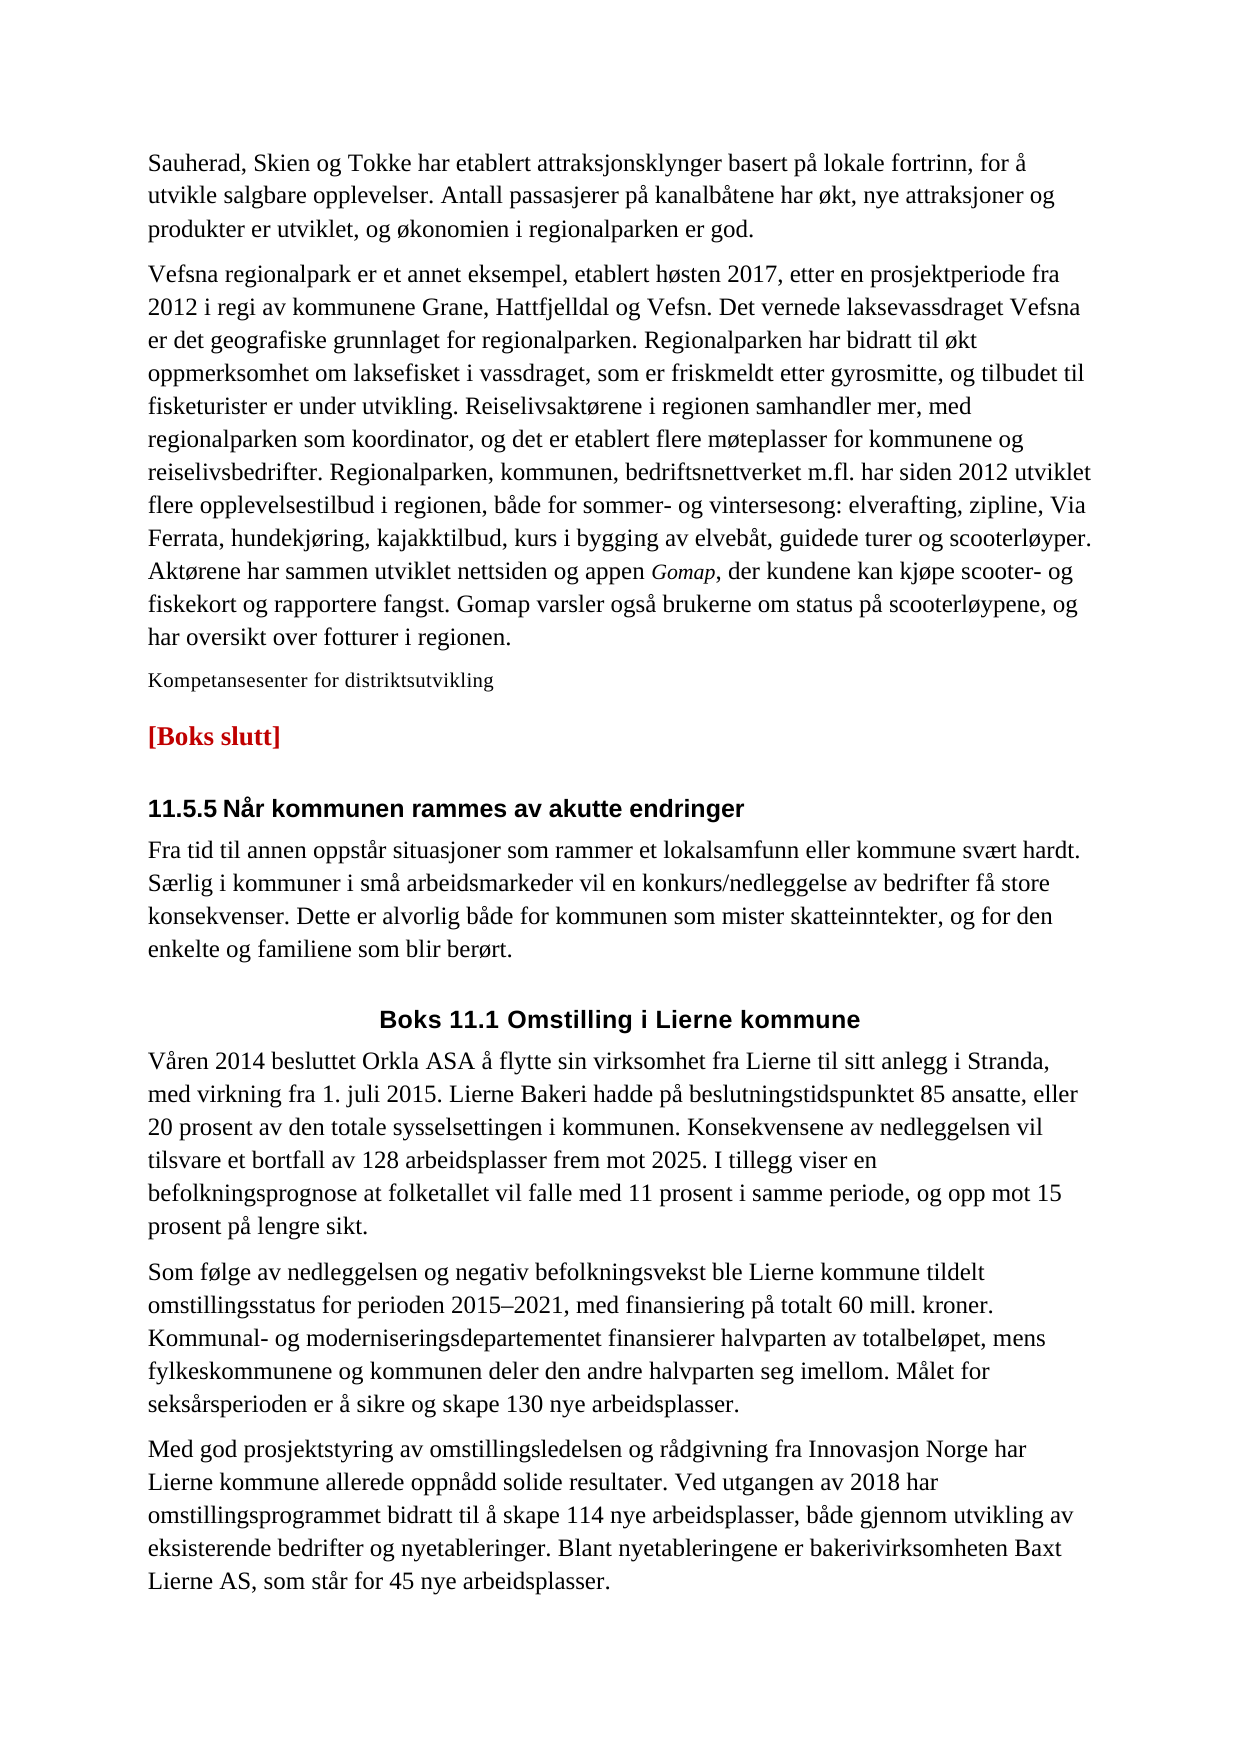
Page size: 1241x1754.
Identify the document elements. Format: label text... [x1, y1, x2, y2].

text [148, 148, 1093, 242]
text Vefsna regionalpark er et annet eksempel, etablert høsten 2017, etter en prosjektperiode fra 2012 i regi av kommunene Grane, Hattfjelldal og Vefsn. Det vernede laksevassdraget Vefsna er det geografiske grunnlaget for regionalparken. Regionalparken har bidratt til økt oppmerksomhet om laksefisket i vassdraget, som er friskmeldt etter gyrosmitte, og tilbudet til fisketurister er under utvikling. Reiselivsaktørene i regionen samhandler mer, med regionalparken som koordinator, og det er etablert flere møteplasser for kommunene og reiselivsbedrifter. Regionalparken, kommunen, bedriftsnettverket m.fl. har siden 2012 utviklet flere opplevelsestilbud i regionen, både for sommer- og vintersesong: elverafting, zipline, Via Ferrata, hundekjøring, kajakktilbud, kurs i bygging av elvebåt, guidede turer og scooterløyper. Aktørene har sammen utviklet nettsiden og appen Gomap, der kundene kan kjøpe scooter- og fiskekort og rapportere fangst. Gomap varsler også brukerne om status på scooterløypene, og har oversikt over fotturer i regionen. [148, 259, 1093, 651]
text Som følge av nedleggelsen og negativ befolkningsvekst ble Lierne kommune tildelt omstillingsstatus for perioden 2015–2021, med finansiering på totalt 60 mill. kroner. Kommunal- og moderniseringsdepartementet finansierer halvparten av totalbeløpet, mens fylkeskommunene og kommunen deler den andre halvparten seg imellom. Målet for seksårsperioden er å sikre og skape 130 nye arbeidsplasser. [148, 1257, 1093, 1417]
subtitle Når kommunen rammes av akutte endringer [148, 794, 1093, 822]
text [Boks slutt] [148, 721, 1093, 752]
text Våren 2014 besluttet Orkla ASA å flytte sin virksomhet fra Lierne til sitt anlegg i Stranda, med virkning fra 1. juli 2015. Lierne Bakeri hadde på beslutningstidspunktet 85 ansatte, eller 20 prosent av den totale sysselsettingen i kommunen. Konsekvensene av nedleggelsen vil tilsvare et bortfall av 128 arbeidsplasser frem mot 2025. I tillegg viser en befolkningsprognose at folketallet vil falle med 11 prosent i samme periode, og opp mot 15 prosent på lengre sikt. [148, 1046, 1093, 1240]
text Fra tid til annen oppstår situasjoner som rammer et lokalsamfunn eller kommune svært hardt. Særlig i kommuner i små arbeidsmarkeder vil en konkurs/nedleggelse av bedrifter få store konsekvenser. Dette er alvorlig både for kommunen som mister skatteinntekter, og for den enkelte og familiene som blir berørt. [148, 835, 1093, 963]
text Omstilling i Lierne kommune [148, 1005, 1093, 1033]
text Kompetansesenter for distriktsutvikling [148, 668, 1093, 692]
text Med god prosjektstyring av omstillingsledelsen og rådgivning fra Innovasjon Norge har Lierne kommune allerede oppnådd solide resultater. Ved utgangen av 2018 har omstillingsprogrammet bidratt til å skape 114 nye arbeidsplasser, både gjennom utvikling av eksisterende bedrifter og nyetableringer. Blant nyetableringene er bakerivirksomheten Baxt Lierne AS, som står for 45 nye arbeidsplasser. [148, 1434, 1093, 1595]
